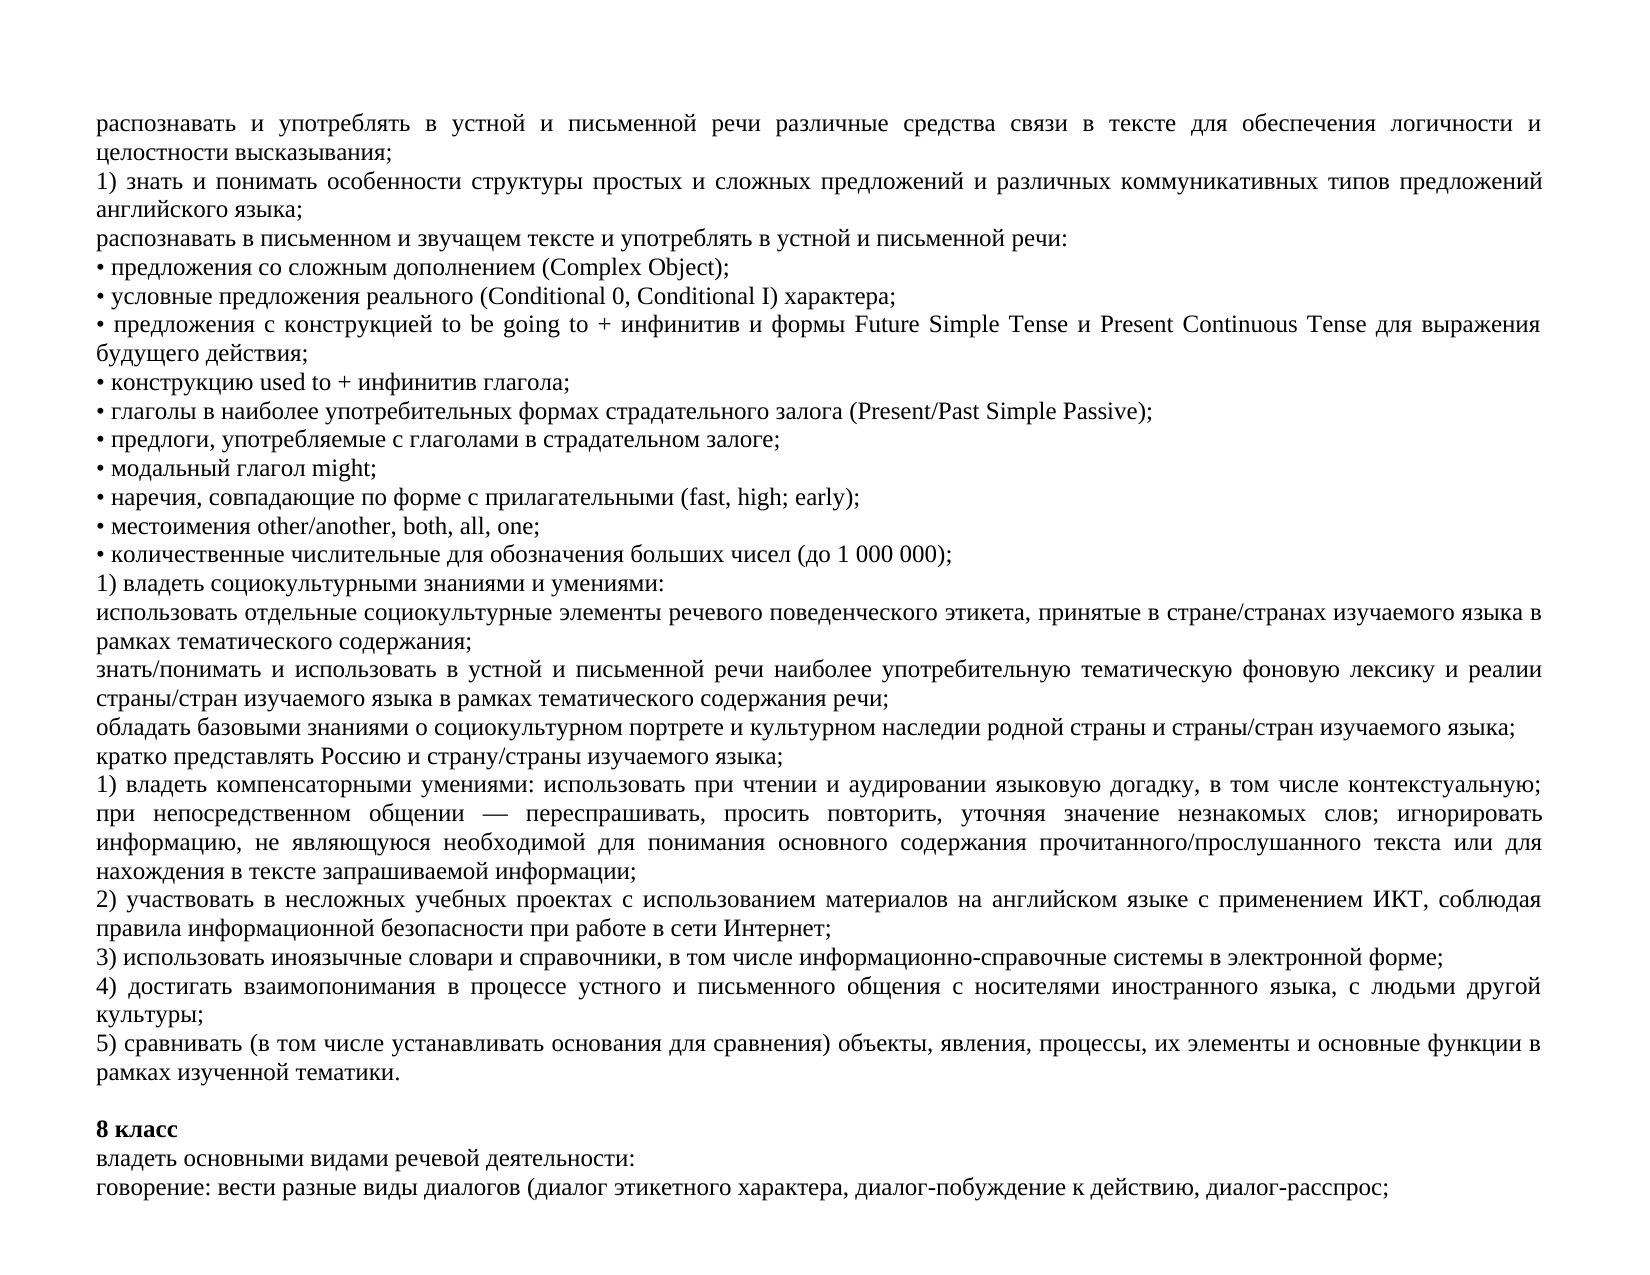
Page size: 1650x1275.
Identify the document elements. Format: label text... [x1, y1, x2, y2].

text • конструкцию used to + инфинитив глагола; [96, 367, 1544, 396]
text • модальный глагол might; [96, 453, 1544, 482]
text 1) владеть социокультурными знаниями и умениями: [96, 568, 1544, 597]
text владеть основными видами речевой деятельности: [96, 1143, 1544, 1172]
text • предложения со сложным дополнением (Complex Object); [96, 252, 1544, 281]
text • условные предложения реального (Conditional 0, Conditional I) характера; [96, 281, 1544, 309]
text • глаголы в наиболее употребительных формах страдательного залога (Present/Past Simple Passive); [96, 396, 1544, 424]
text распознавать в письменном и звучащем тексте и употреблять в устной и письменной речи: [96, 223, 1544, 252]
text распознавать и употреблять в устной и письменной речи различные средства связи в тексте для обеспечения логичности и целостности высказывания; [96, 108, 1544, 166]
text 8 класс [96, 1114, 1544, 1143]
text 5) сравнивать (в том числе устанавливать основания для сравнения) объекты, явления, процессы, их элементы и основные функции в рамках изученной тематики. [96, 1028, 1544, 1086]
text 2) участвовать в несложных учебных проектах с использованием материалов на английском языке с применением ИКТ, соблюдая правила информационной безопасности при работе в сети Интернет; [96, 884, 1544, 942]
text 1) владеть компенсаторными умениями: использовать при чтении и аудировании языковую догадку, в том числе контекстуальную; при непосредственном общении — переспрашивать, просить повторить, уточняя значение незнакомых слов; игнорировать информацию, не являющуюся необходимой для понимания основного содержания прочитанного/прослушанного текста или для нахождения в тексте запрашиваемой информации; [96, 769, 1544, 884]
text 4) достигать взаимопонимания в процессе устного и письменного общения с носителями иностранного языка, с людьми другой культуры; [96, 971, 1544, 1028]
text говорение: вести разные виды диалогов (диалог этикетного характера, диалог-побуждение к действию, диалог-расспрос; [96, 1172, 1544, 1201]
text знать/понимать и использовать в устной и письменной речи наиболее употребительную тематическую фоновую лексику и реалии страны/стран изучаемого языка в рамках тематического содержания речи; [96, 654, 1544, 712]
text • количественные числительные для обозначения больших чисел (до 1 000 000); [96, 539, 1544, 568]
text обладать базовыми знаниями о социокультурном портрете и культурном наследии родной страны и страны/стран изучаемого языка; [96, 712, 1544, 741]
text кратко представлять Россию и страну/страны изучаемого языка; [96, 741, 1544, 769]
text • местоимения other/another, both, all, one; [96, 511, 1544, 539]
text • наречия, совпадающие по форме с прилагательными (fast, high; early); [96, 482, 1544, 511]
text использовать отдельные социокультурные элементы речевого поведенческого этикета, принятые в стране/странах изучаемого языка в рамках тематического содержания; [96, 597, 1544, 654]
text • предлоги, употребляемые с глаголами в страдательном залоге; [96, 424, 1544, 453]
text 1) знать и понимать особенности структуры простых и сложных предложений и различных коммуникативных типов предложений английского языка; [96, 166, 1544, 223]
text 3) использовать иноязычные словари и справочники, в том числе информационно-справочные системы в электронной форме; [96, 942, 1544, 971]
text • предложения с конструкцией to be going to + инфинитив и формы Future Simple Tense и Present Continuous Tense для выражения будущего действия; [96, 309, 1544, 367]
